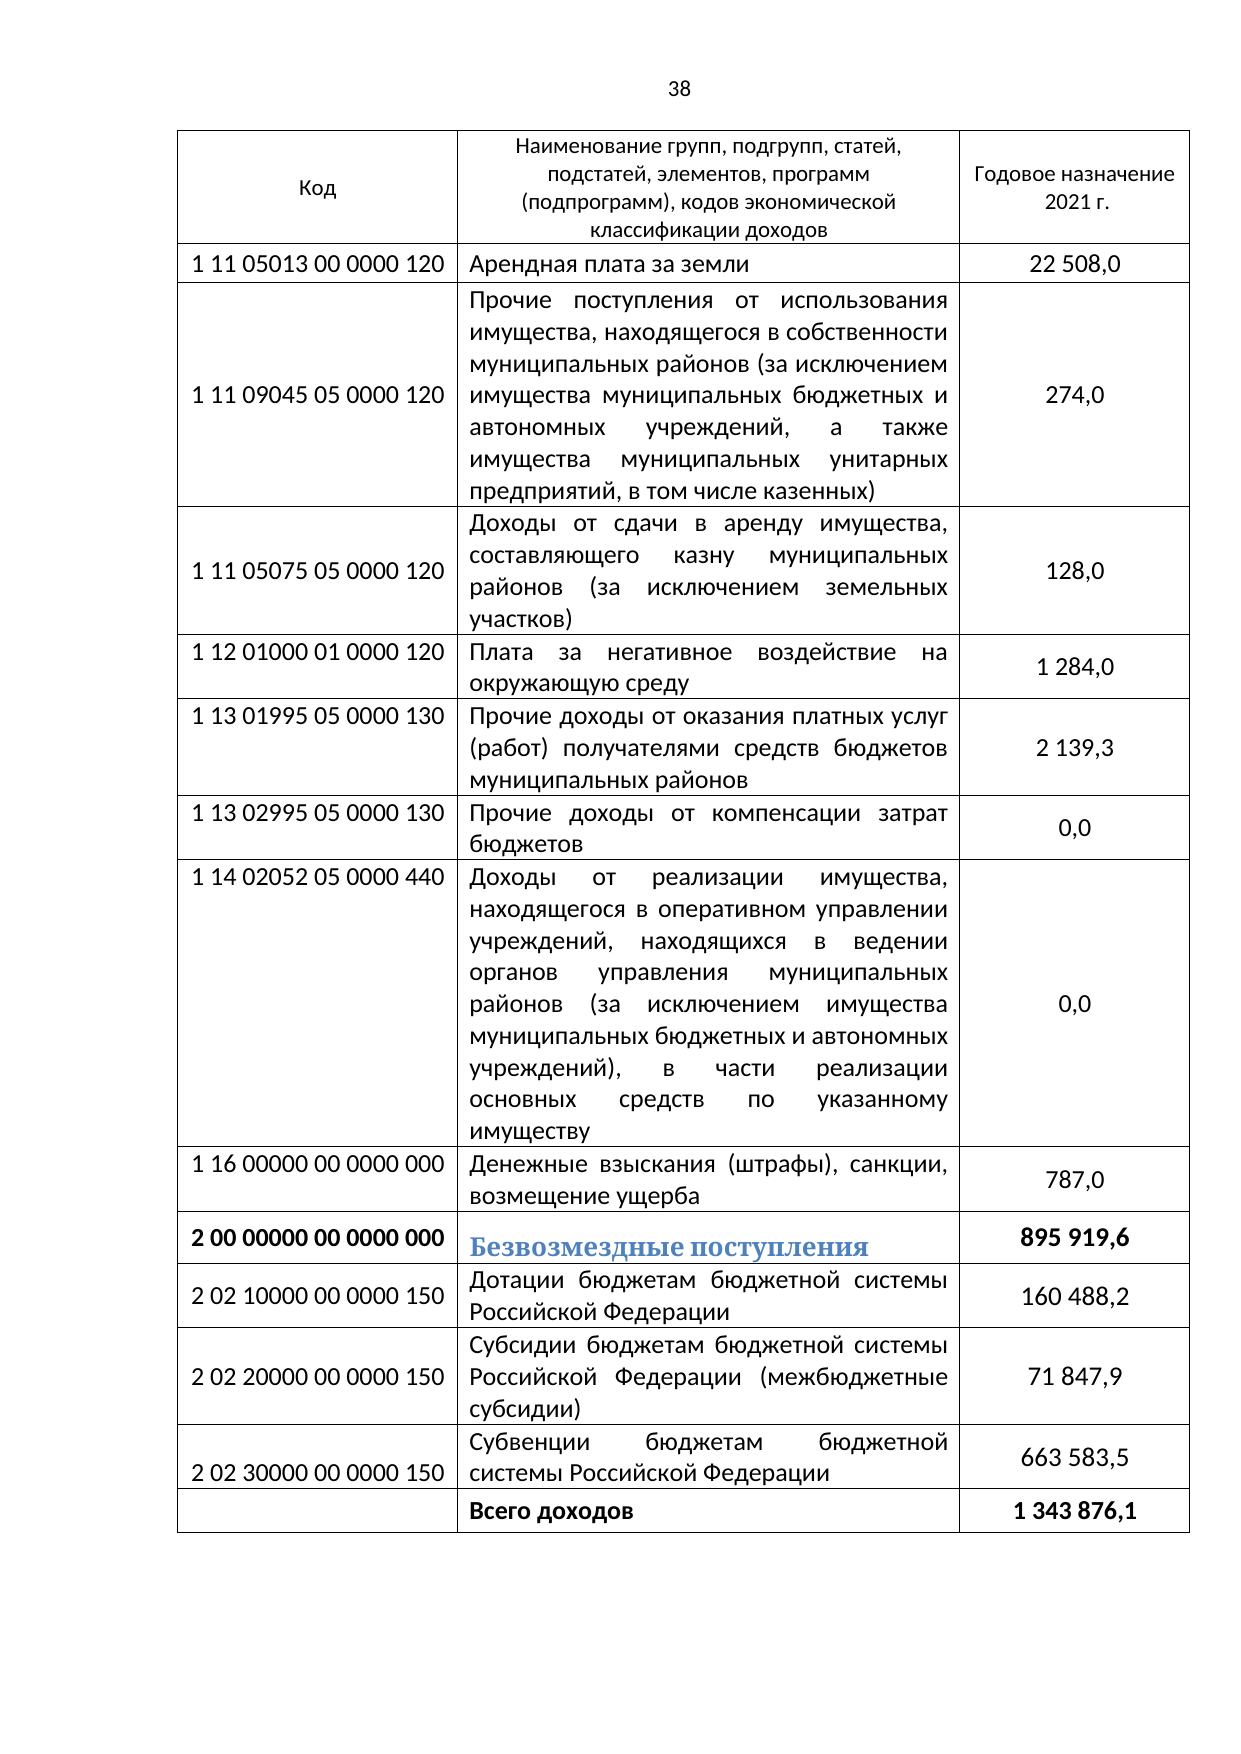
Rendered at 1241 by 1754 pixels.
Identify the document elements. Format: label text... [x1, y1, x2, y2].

table_cell 2 00 00000 00 0000 000 [178, 1212, 457, 1263]
table_cell Плата за негативное воздействие на окружающую среду [458, 635, 959, 698]
table_cell Субсидии бюджетам бюджетной системы Российской Федерации (межбюджетные субсидии) [458, 1328, 959, 1423]
table_cell 2 139,3 [960, 699, 1189, 794]
table_cell Прочие поступления от использования имущества, находящегося в собственности муниципальных районов (за исключением имущества муниципальных бюджетных и автономных учреждений, а также имущества муниципальных унитарных предприятий, в том числе казенных) [458, 283, 959, 506]
table_cell 1 11 05013 00 0000 120 [178, 244, 457, 282]
table_cell 2 02 30000 00 0000 150 [178, 1425, 457, 1488]
table_cell Безвозмездные поступления [458, 1212, 959, 1263]
table_cell 0,0 [960, 796, 1189, 859]
table_cell Всего доходов [458, 1489, 959, 1532]
table_cell 1 13 02995 05 0000 130 [178, 796, 457, 859]
table_cell 2 02 20000 00 0000 150 [178, 1328, 457, 1423]
table_cell 787,0 [960, 1147, 1189, 1211]
table_cell Денежные взыскания (штрафы), санкции, возмещение ущерба [458, 1147, 959, 1211]
table_cell Доходы от сдачи в аренду имущества, составляющего казну муниципальных районов (за исключением земельных участков) [458, 507, 959, 634]
table_cell 0,0 [960, 860, 1189, 1146]
table_cell 2 02 10000 00 0000 150 [178, 1264, 457, 1327]
table_cell 71 847,9 [960, 1328, 1189, 1423]
table_cell Субвенции бюджетам бюджетной системы Российской Федерации [458, 1425, 959, 1488]
table_cell 1 284,0 [960, 635, 1189, 698]
table_cell Прочие доходы от компенсации затрат бюджетов [458, 796, 959, 859]
table_cell 895 919,6 [960, 1212, 1189, 1263]
table_cell 1 11 05075 05 0000 120 [178, 507, 457, 634]
table_cell 1 11 09045 05 0000 120 [178, 283, 457, 506]
table_cell 1 12 01000 01 0000 120 [178, 635, 457, 698]
table_cell 1 343 876,1 [960, 1489, 1189, 1532]
table_cell 663 583,5 [960, 1425, 1189, 1488]
table_cell 1 14 02052 05 0000 440 [178, 860, 457, 1146]
table_header Код [178, 131, 457, 243]
table_cell 1 13 01995 05 0000 130 [178, 699, 457, 794]
table_cell 1 16 00000 00 0000 000 [178, 1147, 457, 1211]
table_cell 274,0 [960, 283, 1189, 506]
table_header Наименование групп, подгрупп, статей, подстатей, элементов, программ (подпрограмм), кодов экономической классификации доходов [458, 131, 959, 243]
table_cell 128,0 [960, 507, 1189, 634]
table_cell Прочие доходы от оказания платных услуг (работ) получателями средств бюджетов муниципальных районов [458, 699, 959, 794]
table_cell 22 508,0 [960, 244, 1189, 282]
table_cell Доходы от реализации имущества, находящегося в оперативном управлении учреждений, находящихся в ведении органов управления муниципальных районов (за исключением имущества муниципальных бюджетных и автономных учреждений), в части реализации основных средств по указанному имуществу [458, 860, 959, 1146]
table_header Годовое назначение 2021 г. [960, 131, 1189, 243]
table_cell Арендная плата за земли [458, 244, 959, 282]
table_cell [178, 1489, 457, 1532]
table_cell 160 488,2 [960, 1264, 1189, 1327]
table_cell Дотации бюджетам бюджетной системы Российской Федерации [458, 1264, 959, 1327]
